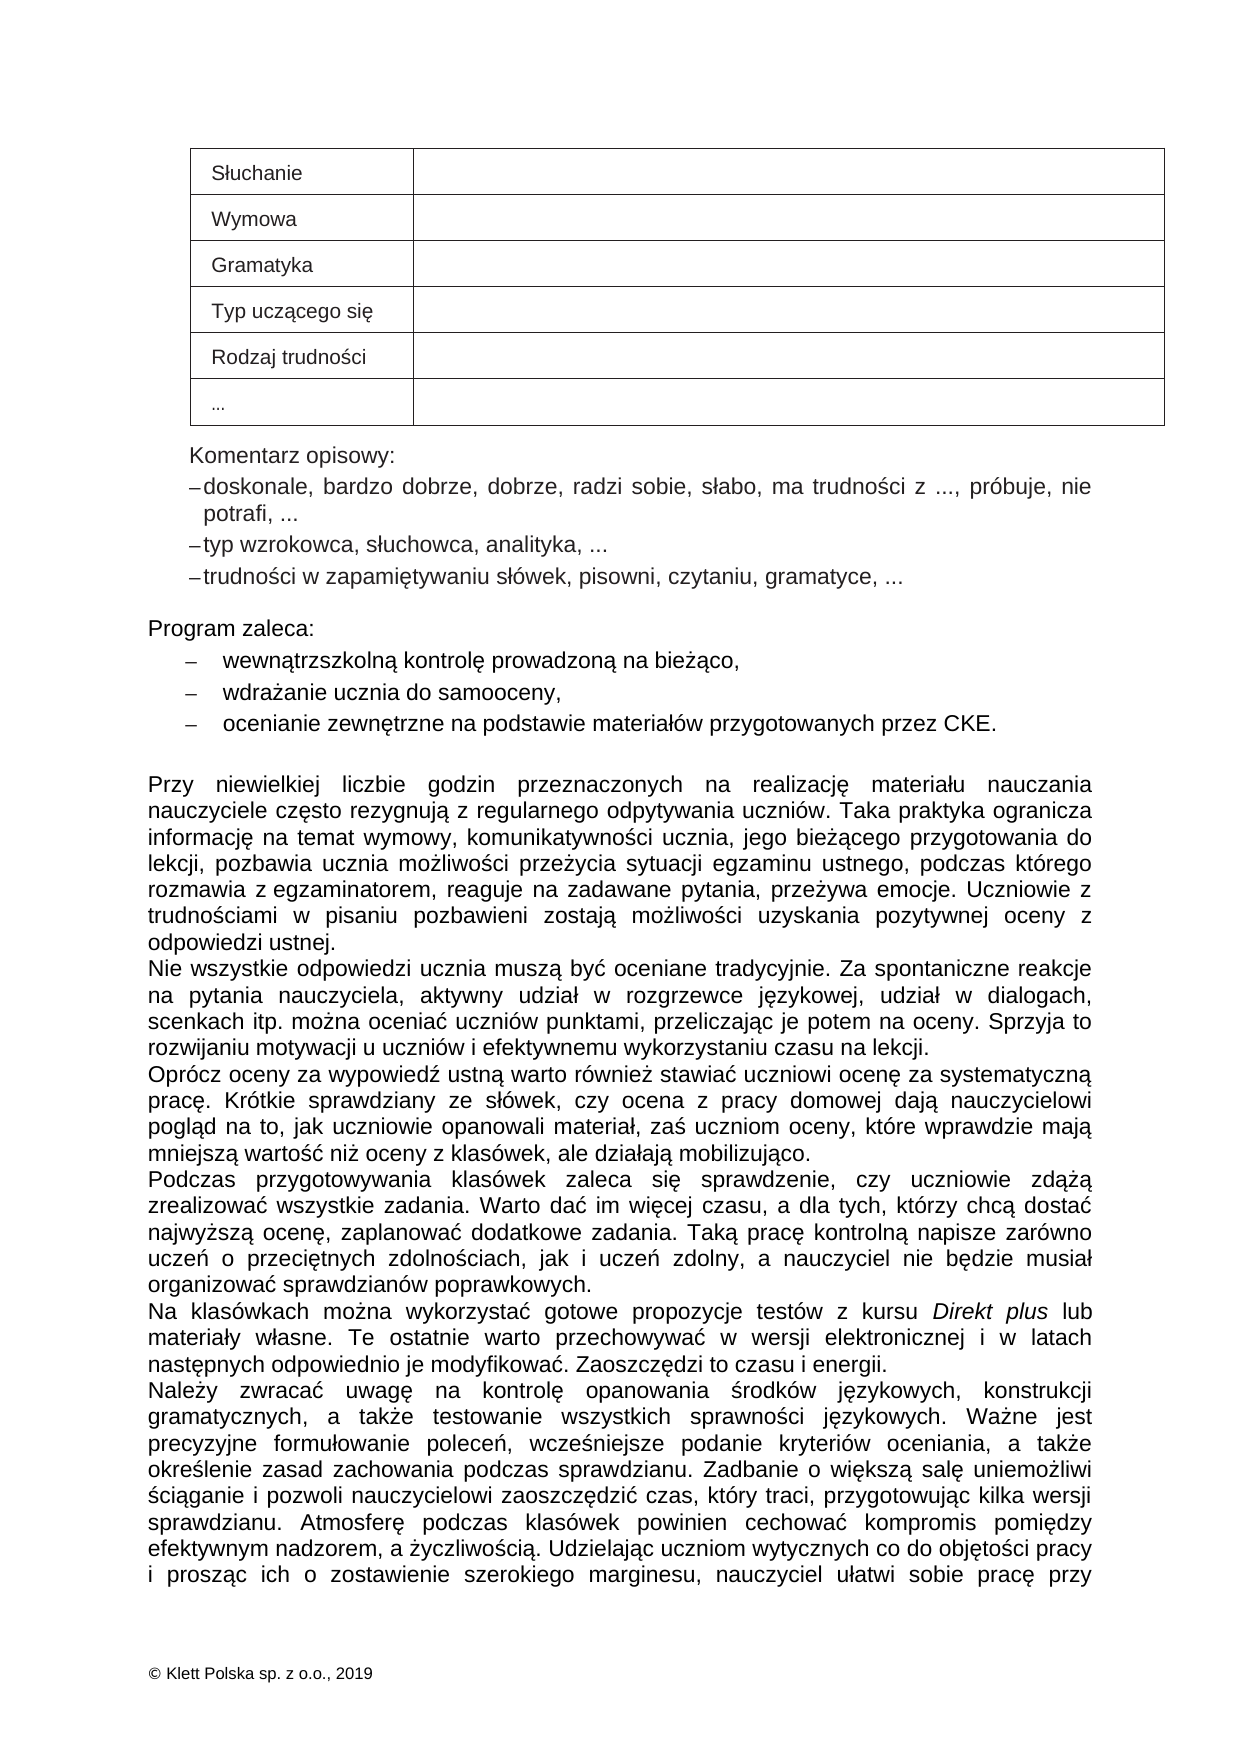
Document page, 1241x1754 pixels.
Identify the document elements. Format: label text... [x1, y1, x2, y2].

table_cell Słuchanie [191, 149, 413, 194]
list trudności w zapamiętywaniu słówek, pisowni, czytaniu, gramatyce, ... [189, 563, 1092, 589]
text Komentarz opisowy: [189, 442, 1092, 468]
table_cell ... [191, 379, 413, 424]
text Oprócz oceny za wypowiedź ustną warto również stawiać uczniowi ocenę za systematyczną pracę. Krótkie sprawdziany ze słówek, czy ocena z pracy domowej dają nauczycielowi pogląd na to, jak uczniowie opanowali materiał, zaś uczniom oceny, które wprawdzie mają mniejszą wartość niż oceny z klasówek, ale działają mobilizująco. [148, 1061, 1093, 1166]
table_cell [414, 379, 1164, 424]
list typ wzrokowca, słuchowca, analityka, ... [189, 531, 1092, 557]
table_cell [414, 195, 1164, 240]
list ocenianie zewnętrzne na podstawie materiałów przygotowanych przez CKE. [185, 710, 1093, 736]
table_cell Gramatyka [191, 241, 413, 286]
text Przy niewielkiej liczbie godzin przeznaczonych na realizację materiału nauczania nauczyciele często rezygnują z regularnego odpytywania uczniów. Taka praktyka ogranicza informację na temat wymowy, komunikatywności ucznia, jego bieżącego przygotowania do lekcji, pozbawia ucznia możliwości przeżycia sytuacji egzaminu ustnego, podczas którego rozmawia z egzaminatorem, reaguje na zadawane pytania, przeżywa emocje. Uczniowie z trudnościami w pisaniu pozbawieni zostają możliwości uzyskania pozytywnej oceny z odpowiedzi ustnej. [148, 771, 1093, 955]
list doskonale, bardzo dobrze, dobrze, radzi sobie, słabo, ma trudności z ..., próbuje, nie potrafi, ... [189, 473, 1092, 526]
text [148, 1377, 1093, 1588]
list wewnątrzszkolną kontrolę prowadzoną na bieżąco, [185, 647, 1093, 673]
text Nie wszystkie odpowiedzi ucznia muszą być oceniane tradycyjnie. Za spontaniczne reakcje na pytania nauczyciela, aktywny udział w rozgrzewce językowej, udział w dialogach, scenkach itp. można oceniać uczniów punktami, przeliczając je potem na oceny. Sprzyja to rozwijaniu motywacji u uczniów i efektywnemu wykorzystaniu czasu na lekcji. [148, 955, 1093, 1061]
table_cell [414, 287, 1164, 332]
table_cell Typ uczącego się [191, 287, 413, 332]
text Podczas przygotowywania klasówek zaleca się sprawdzenie, czy uczniowie zdążą zrealizować wszystkie zadania. Warto dać im więcej czasu, a dla tych, którzy chcą dostać najwyższą ocenę, zaplanować dodatkowe zadania. Taką pracę kontrolną napisze zarówno uczeń o przeciętnych zdolnościach, jak i uczeń zdolny, a nauczyciel nie będzie musiał organizować sprawdzianów poprawkowych. [148, 1166, 1093, 1298]
table_cell Wymowa [191, 195, 413, 240]
text Program zaleca: [148, 615, 1093, 642]
table_cell [414, 333, 1164, 378]
text Na klasówkach można wykorzystać gotowe propozycje testów z kursu Direkt plus lub materiały własne. Te ostatnie warto przechowywać w wersji elektronicznej i w latach następnych odpowiednio je modyfikować. Zaoszczędzi to czasu i energii. [148, 1298, 1093, 1377]
table_cell Rodzaj trudności [191, 333, 413, 378]
list wdrażanie ucznia do samooceny, [185, 678, 1093, 705]
table_cell [414, 241, 1164, 286]
table_cell [414, 149, 1164, 194]
